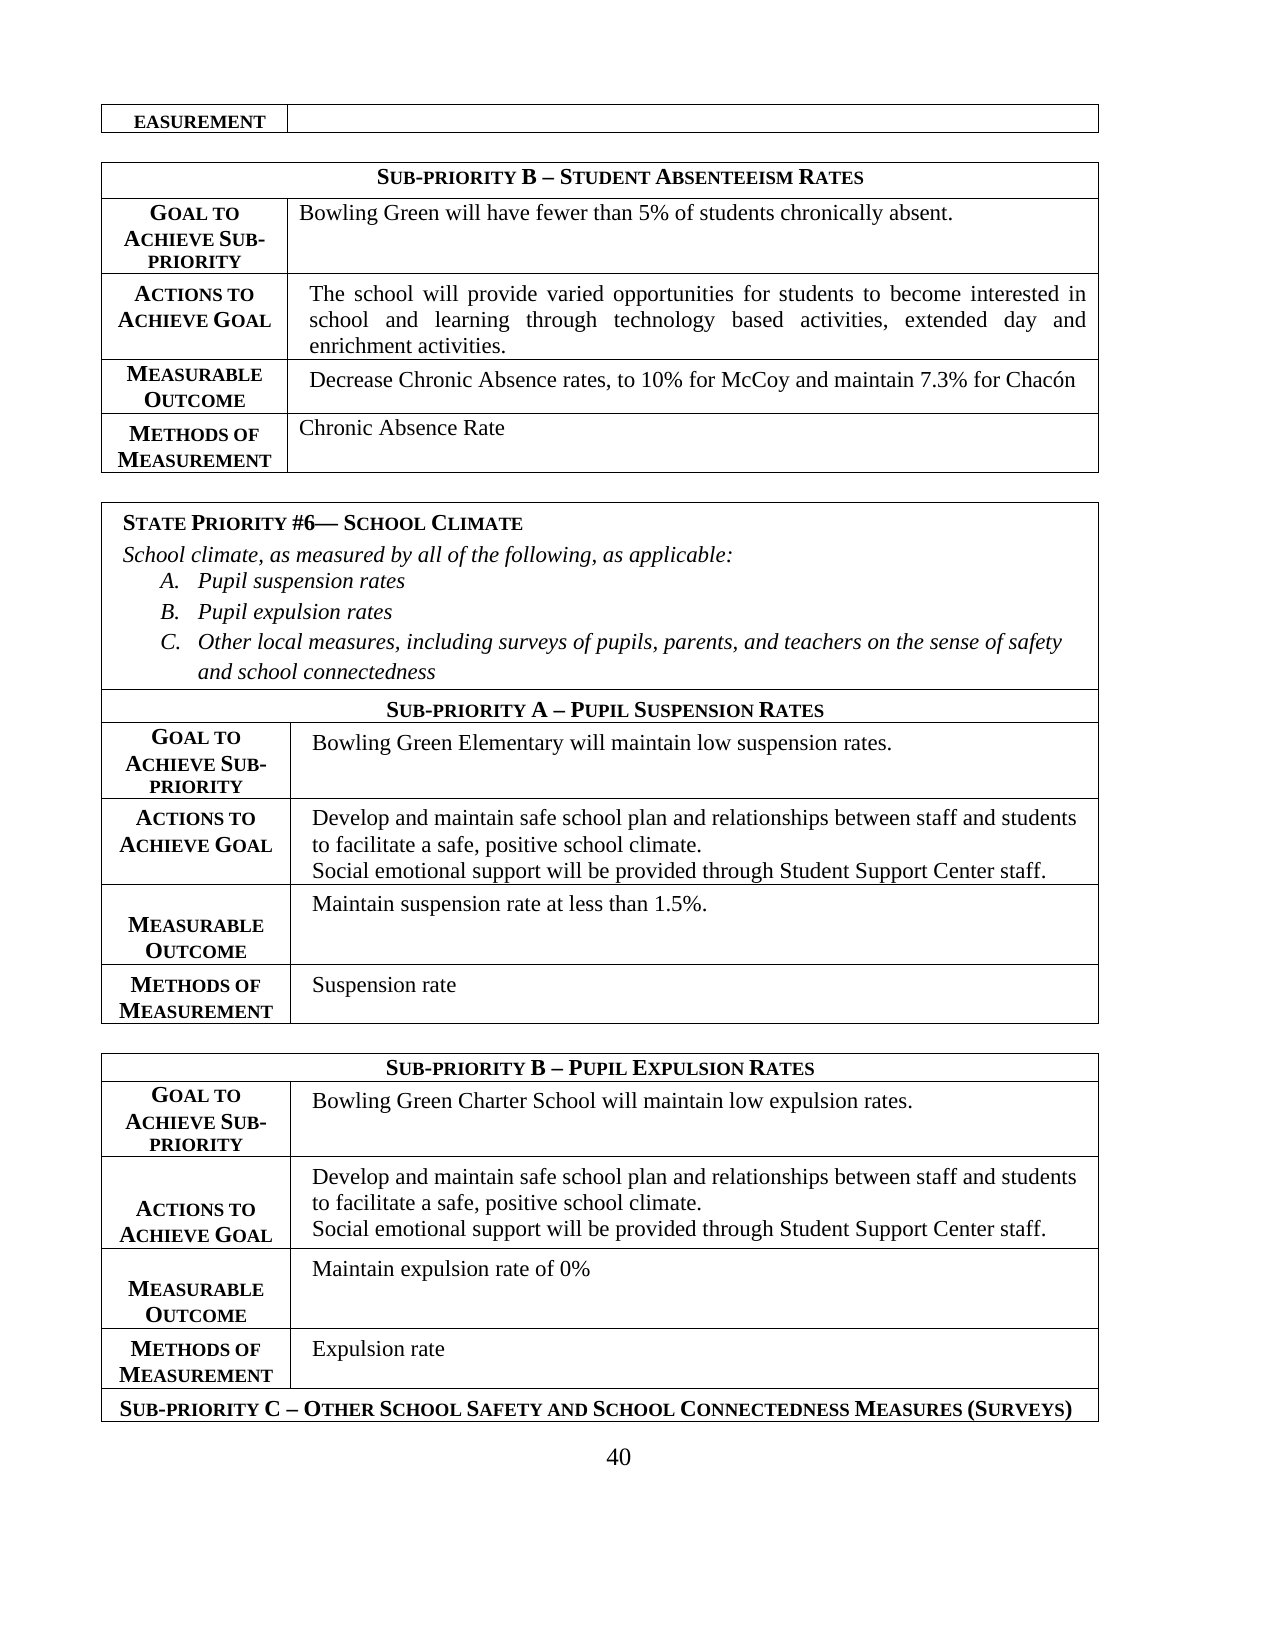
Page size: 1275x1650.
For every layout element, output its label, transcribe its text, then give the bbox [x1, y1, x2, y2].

table_cell Develop and maintain safe school plan and relationships between staff and students to facilitate a safe, positive school climate. Social emotional support will be provided through Student Support Center staff. [291, 799, 1098, 883]
table_cell SUB-PRIORITY C – OTHER SCHOOL SAFETY AND SCHOOL CONNECTEDNESS MEASURES (SURVEYS) [102, 1389, 1098, 1421]
table_cell Decrease Chronic Absence rates, to 10% for McCoy and maintain 7.3% for Chacón [288, 360, 1098, 413]
table_cell METHODS OF MEASUREMENT [102, 1329, 290, 1388]
table_cell MEASURABLE OUTCOME [102, 1249, 290, 1328]
table_cell Develop and maintain safe school plan and relationships between staff and students to facilitate a safe, positive school climate. Social emotional support will be provided through Student Support Center staff. [291, 1157, 1098, 1248]
table_cell Bowling Green will have fewer than 5% of students chronically absent. [288, 199, 1098, 273]
table_header SUB-PRIORITY B – PUPIL EXPULSION RATES [102, 1054, 1098, 1081]
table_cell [288, 105, 1098, 132]
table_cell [102, 105, 287, 132]
table_cell Maintain suspension rate at less than 1.5%. [291, 885, 1098, 964]
table_header STATE PRIORITY #6— SCHOOL CLIMATE School climate, as measured by all of the following, as applicable: Pupil suspension rates Pupil expulsion rates Other local measures, including surveys of pupils, parents, and teachers on the sense of safety and school connectedness [102, 503, 1098, 689]
table_cell Maintain expulsion rate of 0% [291, 1249, 1098, 1328]
table_cell SUB-PRIORITY A – PUPIL SUSPENSION RATES [102, 690, 1098, 722]
table_cell ACTIONS TO ACHIEVE GOAL [102, 274, 287, 359]
table_cell MEASURABLE OUTCOME [102, 360, 287, 413]
table_cell Bowling Green Charter School will maintain low expulsion rates. [291, 1082, 1098, 1156]
table_cell GOAL TO ACHIEVE SUB-PRIORITY [102, 199, 287, 273]
table_cell Chronic Absence Rate [288, 414, 1098, 472]
table_cell Expulsion rate [291, 1329, 1098, 1388]
table_header SUB-PRIORITY B – STUDENT ABSENTEEISM RATES [102, 163, 1098, 197]
table_cell GOAL TO ACHIEVE SUB-PRIORITY [102, 1082, 290, 1156]
table_cell METHODS OF MEASUREMENT [102, 414, 287, 472]
table_cell ACTIONS TO ACHIEVE GOAL [102, 1157, 290, 1248]
table_cell GOAL TO ACHIEVE SUB-PRIORITY [102, 723, 290, 797]
table_cell Bowling Green Elementary will maintain low suspension rates. [291, 723, 1098, 797]
table_cell MEASURABLE OUTCOME [102, 885, 290, 964]
table_cell Suspension rate [291, 965, 1098, 1023]
table_cell ACTIONS TO ACHIEVE GOAL [102, 799, 290, 883]
table_cell METHODS OF MEASUREMENT [102, 965, 290, 1023]
